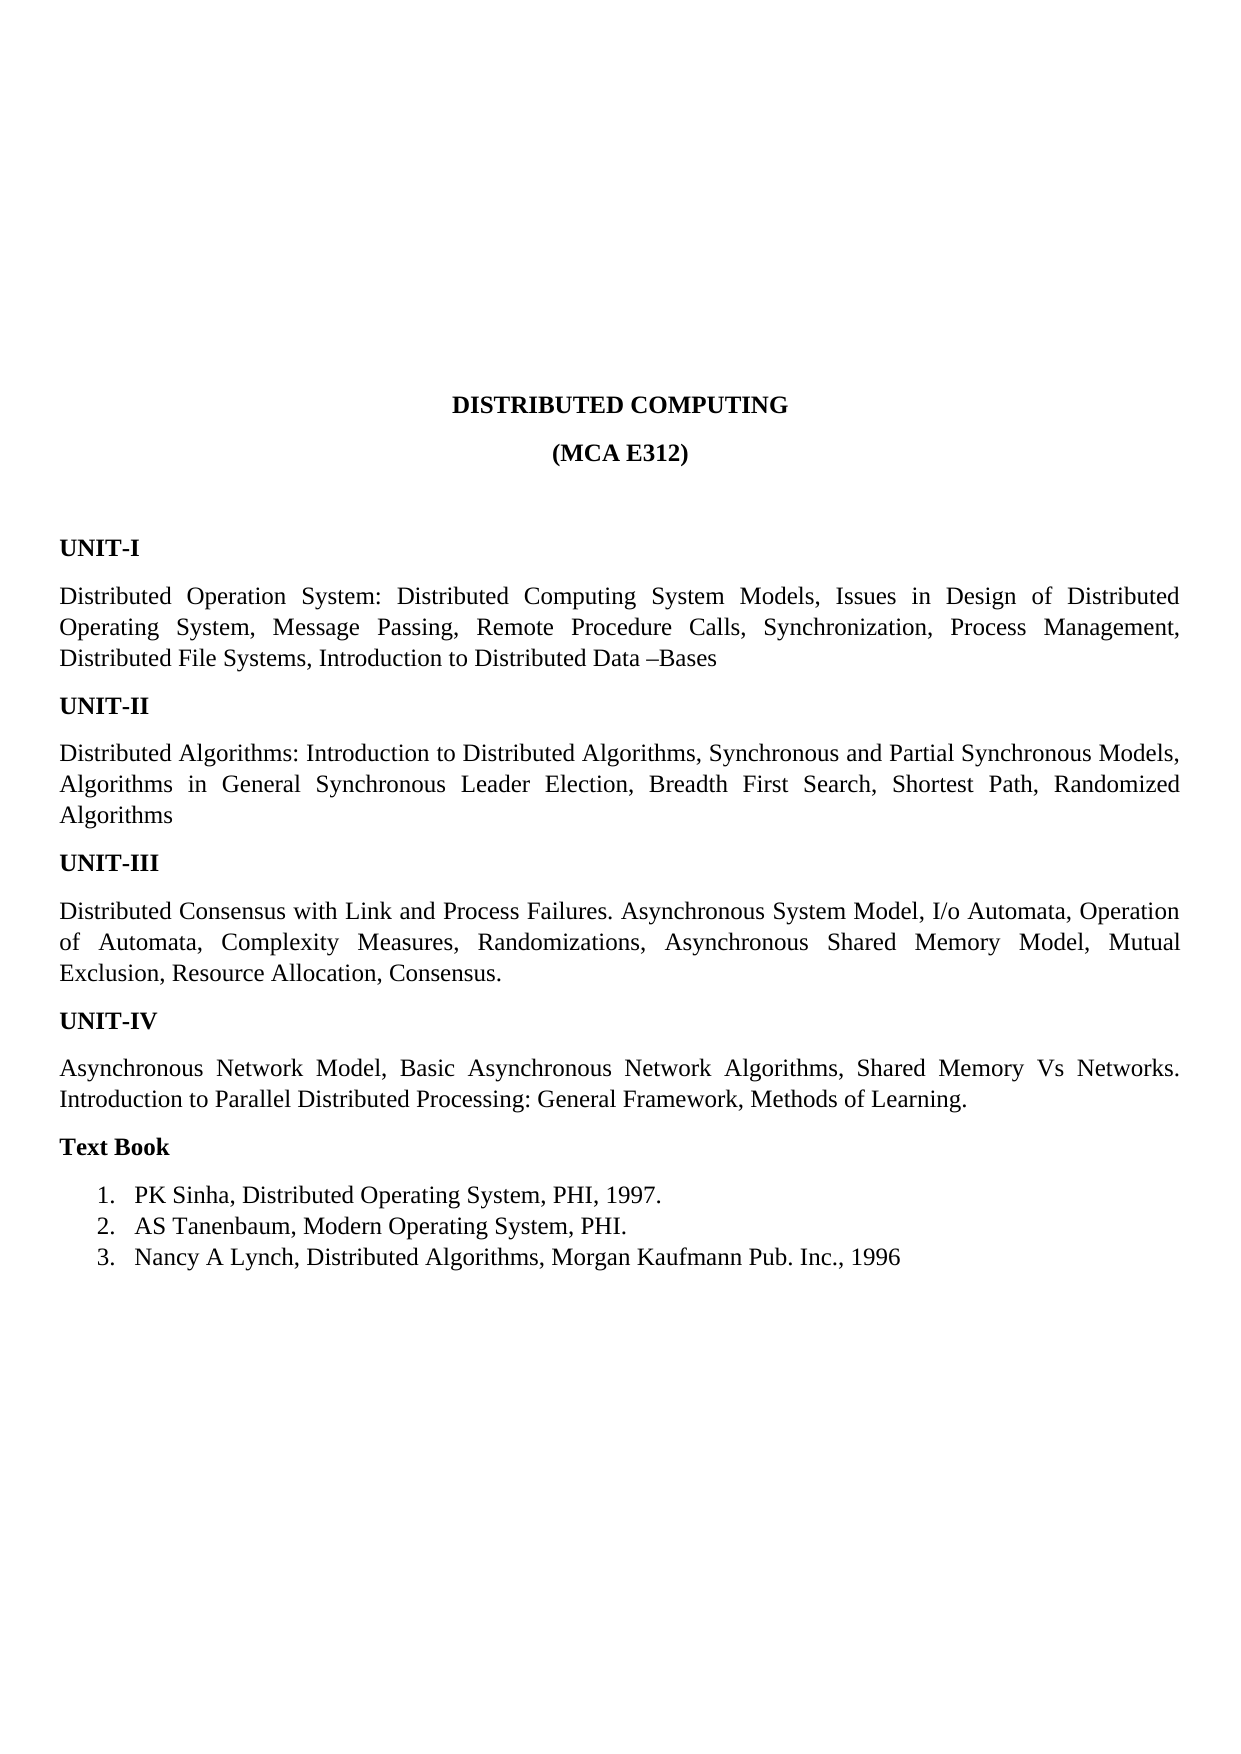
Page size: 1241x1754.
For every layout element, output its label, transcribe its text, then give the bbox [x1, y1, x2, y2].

text Distributed Consensus with Link and Process Failures. Asynchronous System Model, I/o Automata, Operation of Automata, Complexity Measures, Randomizations, Asynchronous Shared Memory Model, Mutual Exclusion, Resource Allocation, Consensus. [59, 896, 1181, 987]
text Distributed Operation System: Distributed Computing System Models, Issues in Design of Distributed Operating System, Message Passing, Remote Procedure Calls, Synchronization, Process Management, Distributed File Systems, Introduction to Distributed Data –Bases [59, 581, 1181, 672]
text DISTRIBUTED COMPUTING [59, 390, 1181, 419]
text (MCA E312) [59, 438, 1181, 467]
text UNIT-III [59, 848, 1181, 877]
list PK Sinha, Distributed Operating System, PHI, 1997. [97, 1180, 1181, 1209]
text UNIT-I [59, 533, 1181, 562]
text Text Book [59, 1132, 1181, 1161]
text UNIT-II [59, 691, 1181, 719]
text UNIT-IV [59, 1006, 1181, 1034]
list Nancy A Lynch, Distributed Algorithms, Morgan Kaufmann Pub. Inc., 1996 [97, 1242, 1181, 1271]
text Distributed Algorithms: Introduction to Distributed Algorithms, Synchronous and Partial Synchronous Models, Algorithms in General Synchronous Leader Election, Breadth First Search, Shortest Path, Randomized Algorithms [59, 738, 1181, 829]
text Asynchronous Network Model, Basic Asynchronous Network Algorithms, Shared Memory Vs Networks. Introduction to Parallel Distributed Processing: General Framework, Methods of Learning. [59, 1053, 1181, 1113]
list AS Tanenbaum, Modern Operating System, PHI. [97, 1211, 1181, 1240]
